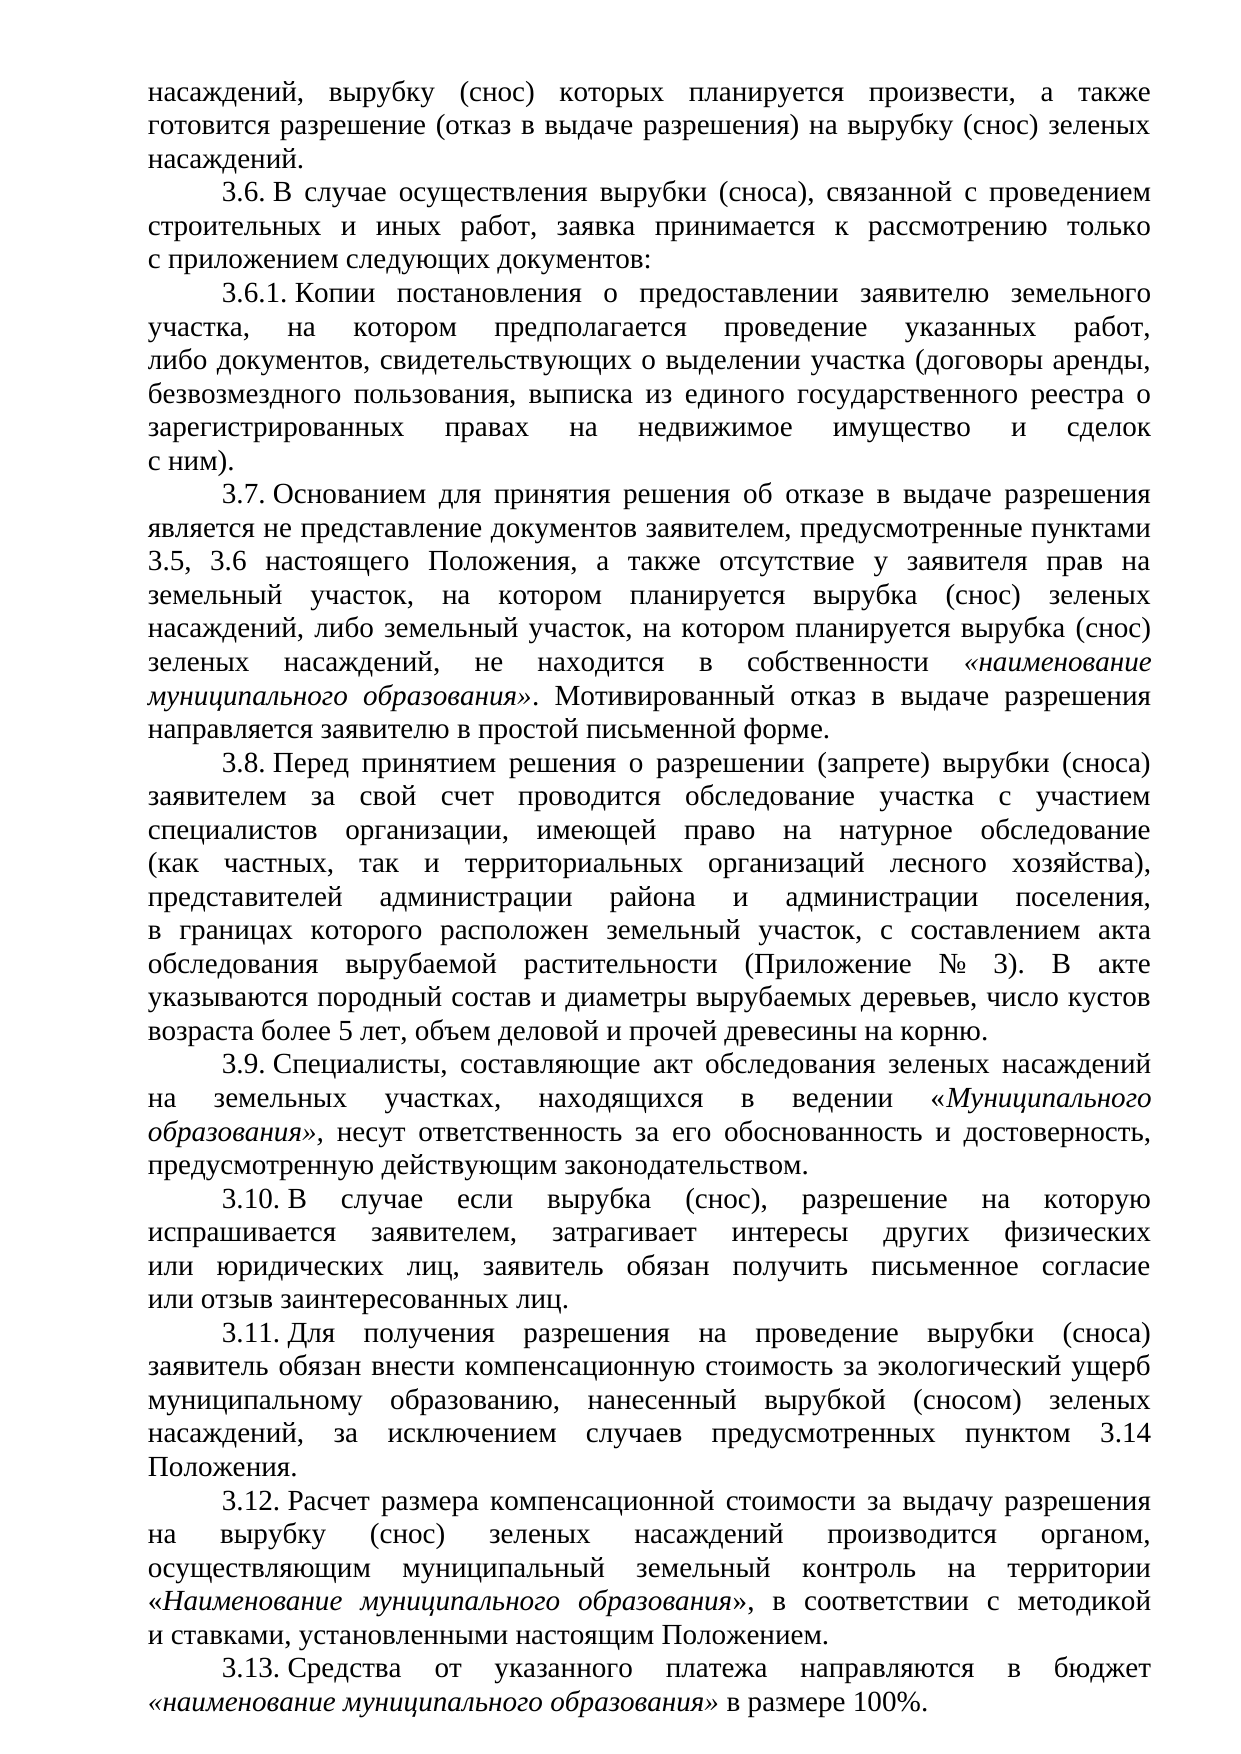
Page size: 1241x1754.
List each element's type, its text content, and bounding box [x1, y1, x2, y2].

text 3.11. Для получения разрешения на проведение вырубки (сноса) заявитель обязан внести компенсационную стоимость за экологический ущерб муниципальному образованию, нанесенный вырубкой (сносом) зеленых насаждений, за исключением случаев предусмотренных пунктом 3.14 Положения. [148, 1315, 1152, 1483]
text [148, 74, 1152, 174]
text 3.8. Перед принятием решения о разрешении (запрете) вырубки (сноса) заявителем за свой счет проводится обследование участка с участием специалистов организации, имеющей право на натурное обследование (как частных, так и территориальных организаций лесного хозяйства), представителей администрации района и администрации поселения, в границах которого расположен земельный участок, с составлением акта обследования вырубаемой растительности (Приложение № 3). В акте указываются породный состав и диаметры вырубаемых деревьев, число кустов возраста более 5 лет, объем деловой и прочей древесины на корню. [148, 745, 1152, 1047]
text 3.7. Основанием для принятия решения об отказе в выдаче разрешения является не представление документов заявителем, предусмотренные пунктами 3.5, 3.6 настоящего Положения, а также отсутствие у заявителя прав на земельный участок, на котором планируется вырубка (снос) зеленых насаждений, либо земельный участок, на котором планируется вырубка (снос) зеленых насаждений, не находится в собственности «наименование муниципального образования». Мотивированный отказ в выдаче разрешения направляется заявителю в простой письменной форме. [148, 476, 1152, 745]
text 3.6.1. Копии постановления о предоставлении заявителю земельного участка, на котором предполагается проведение указанных работ, либо документов, свидетельствующих о выделении участка (договоры аренды, безвозмездного пользования, выписка из единого государственного реестра о зарегистрированных правах на недвижимое имущество и сделок с ним). [148, 275, 1152, 476]
text 3.10. В случае если вырубка (снос), разрешение на которую испрашивается заявителем, затрагивает интересы других физических или юридических лиц, заявитель обязан получить письменное согласие или отзыв заинтересованных лиц. [148, 1181, 1152, 1315]
text 3.6. В случае осуществления вырубки (сноса), связанной с проведением строительных и иных работ, заявка принимается к рассмотрению только с приложением следующих документов: [148, 174, 1152, 275]
text 3.13. Средства от указанного платежа направляются в бюджет «наименование муниципального образования» в размере 100%. [148, 1650, 1152, 1717]
text 3.9. Специалисты, составляющие акт обследования зеленых насаждений на земельных участках, находящихся в ведении «Муниципального образования», несут ответственность за его обоснованность и достоверность, предусмотренную действующим законодательством. [148, 1047, 1152, 1181]
text 3.12. Расчет размера компенсационной стоимости за выдачу разрешения на вырубку (снос) зеленых насаждений производится органом, осуществляющим муниципальный земельный контроль на территории «Наименование муниципального образования», в соответствии с методикой и ставками, установленными настоящим Положением. [148, 1483, 1152, 1650]
